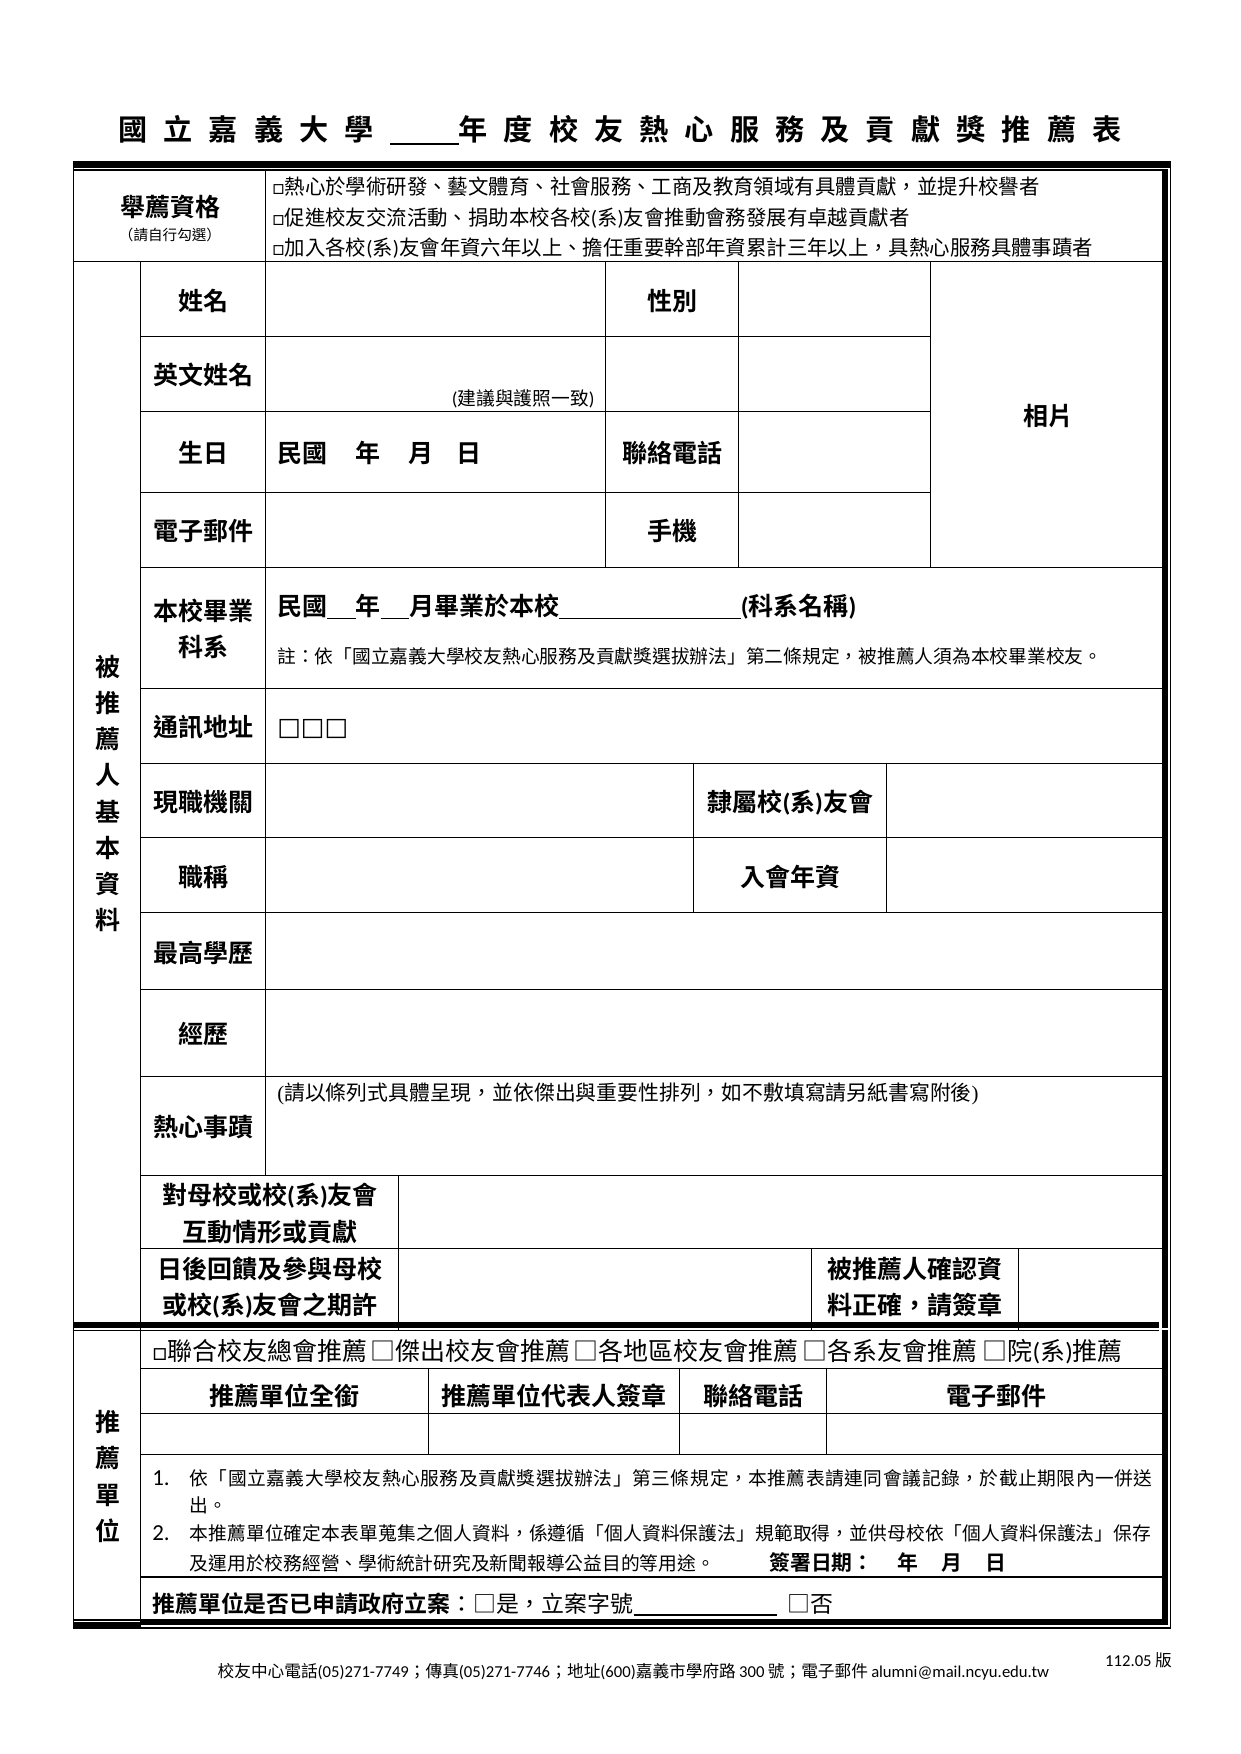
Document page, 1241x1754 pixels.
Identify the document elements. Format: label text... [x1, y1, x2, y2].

table_cell [266, 913, 1162, 989]
table_cell [266, 990, 1162, 1076]
table_cell □□□ [266, 689, 1162, 762]
table_cell [429, 1414, 679, 1454]
table_cell 最高學歷 [141, 913, 265, 989]
table_cell 電子郵件 [827, 1369, 1162, 1413]
table_cell 被推薦人確認資料正確，請簽章 [812, 1249, 1018, 1322]
table_cell [399, 1176, 1162, 1248]
table_cell 生日 [141, 412, 265, 492]
table_cell [739, 412, 930, 492]
table_cell [827, 1414, 1162, 1454]
table_cell 推薦單位 [74, 1331, 140, 1619]
text 國立嘉義大學 年度校友熱心服務及貢獻獎推薦表 [118, 106, 1122, 149]
table_cell 推薦單位全銜 [141, 1369, 428, 1413]
table_cell 性別 [606, 262, 738, 336]
table_cell □聯合校友總會推薦 □傑出校友會推薦 □各地區校友會推薦 □各系友會推薦 □院(系)推薦 [141, 1322, 1166, 1367]
table_cell [266, 838, 693, 912]
table_cell [606, 337, 738, 411]
table_cell 手機 [606, 493, 738, 567]
table_cell 電子郵件 [141, 493, 265, 567]
table_cell 被推薦人基本資料 [74, 262, 140, 1322]
table_cell [739, 262, 930, 336]
table_cell 相片 [931, 262, 1162, 567]
table_cell 姓名 [141, 262, 265, 336]
table_cell [399, 1249, 811, 1322]
table_cell 熱心事蹟 [141, 1077, 265, 1175]
table_cell 聯絡電話 [606, 412, 738, 492]
table_cell [739, 493, 930, 567]
table_header □熱心於學術研發、藝文體育、社會服務、工商及教育領域有具體貢獻，並提升校譽者 □促進校友交流活動、捐助本校各校(系)友會推動會務發展有卓越貢獻者 □加入各校(系)友會年資六年以上、擔任重要幹部年資累計三年以上，具熱心服務具體事蹟者 [266, 171, 1162, 261]
table_cell 日後回饋及參與母校或校(系)友會之期許 [141, 1249, 398, 1322]
table_cell 依「國立嘉義大學校友熱心服務及貢獻獎選拔辦法」第三條規定，本推薦表請連同會議記錄，於截止期限內一併送出。 本推薦單位確定本表單蒐集之個人資料，係遵循「個人資料保護法」規範取得，並供母校依「個人資料保護法」保存及運用於校務經營、學術統計研究及新聞報導公益目的等用途。 簽署日期： 年 月 日 [141, 1455, 1162, 1576]
table_cell [680, 1414, 826, 1454]
table_cell 推薦單位代表人簽章 [429, 1369, 679, 1413]
table_cell [141, 1414, 428, 1454]
table_cell 聯絡電話 [680, 1369, 826, 1413]
table_cell 對母校或校(系)友會互動情形或貢獻 [141, 1176, 398, 1248]
table_cell (請以條列式具體呈現，並依傑出與重要性排列，如不敷填寫請另紙書寫附後) [266, 1077, 1162, 1175]
table_cell [887, 764, 1162, 837]
table_cell 現職機關 [141, 764, 265, 837]
table_cell 推薦單位是否已申請政府立案：□是，立案字號 □否 [141, 1578, 1162, 1619]
table_cell [887, 838, 1162, 912]
table_header 舉薦資格 （請自行勾選） [74, 171, 265, 261]
table_cell (建議與護照一致) [266, 337, 605, 411]
table_cell [1019, 1249, 1162, 1322]
table_cell 職稱 [141, 838, 265, 912]
table_cell [266, 764, 693, 837]
table_cell [266, 493, 605, 567]
table_cell 民國 年 月畢業於本校 (科系名稱) 註：依「國立嘉義大學校友熱心服務及貢獻獎選拔辦法」第二條規定，被推薦人須為本校畢業校友。 [266, 568, 1162, 688]
table_cell 入會年資 [694, 838, 886, 912]
table_cell 英文姓名 [141, 337, 265, 411]
table_cell 經歷 [141, 990, 265, 1076]
table_cell 通訊地址 [141, 689, 265, 762]
table_cell [266, 262, 605, 336]
table_cell 民國 年 月 日 [266, 412, 605, 492]
table_cell 隸屬校(系)友會 [694, 764, 886, 837]
table_cell 本校畢業科系 [141, 568, 265, 688]
table_cell [739, 337, 930, 411]
